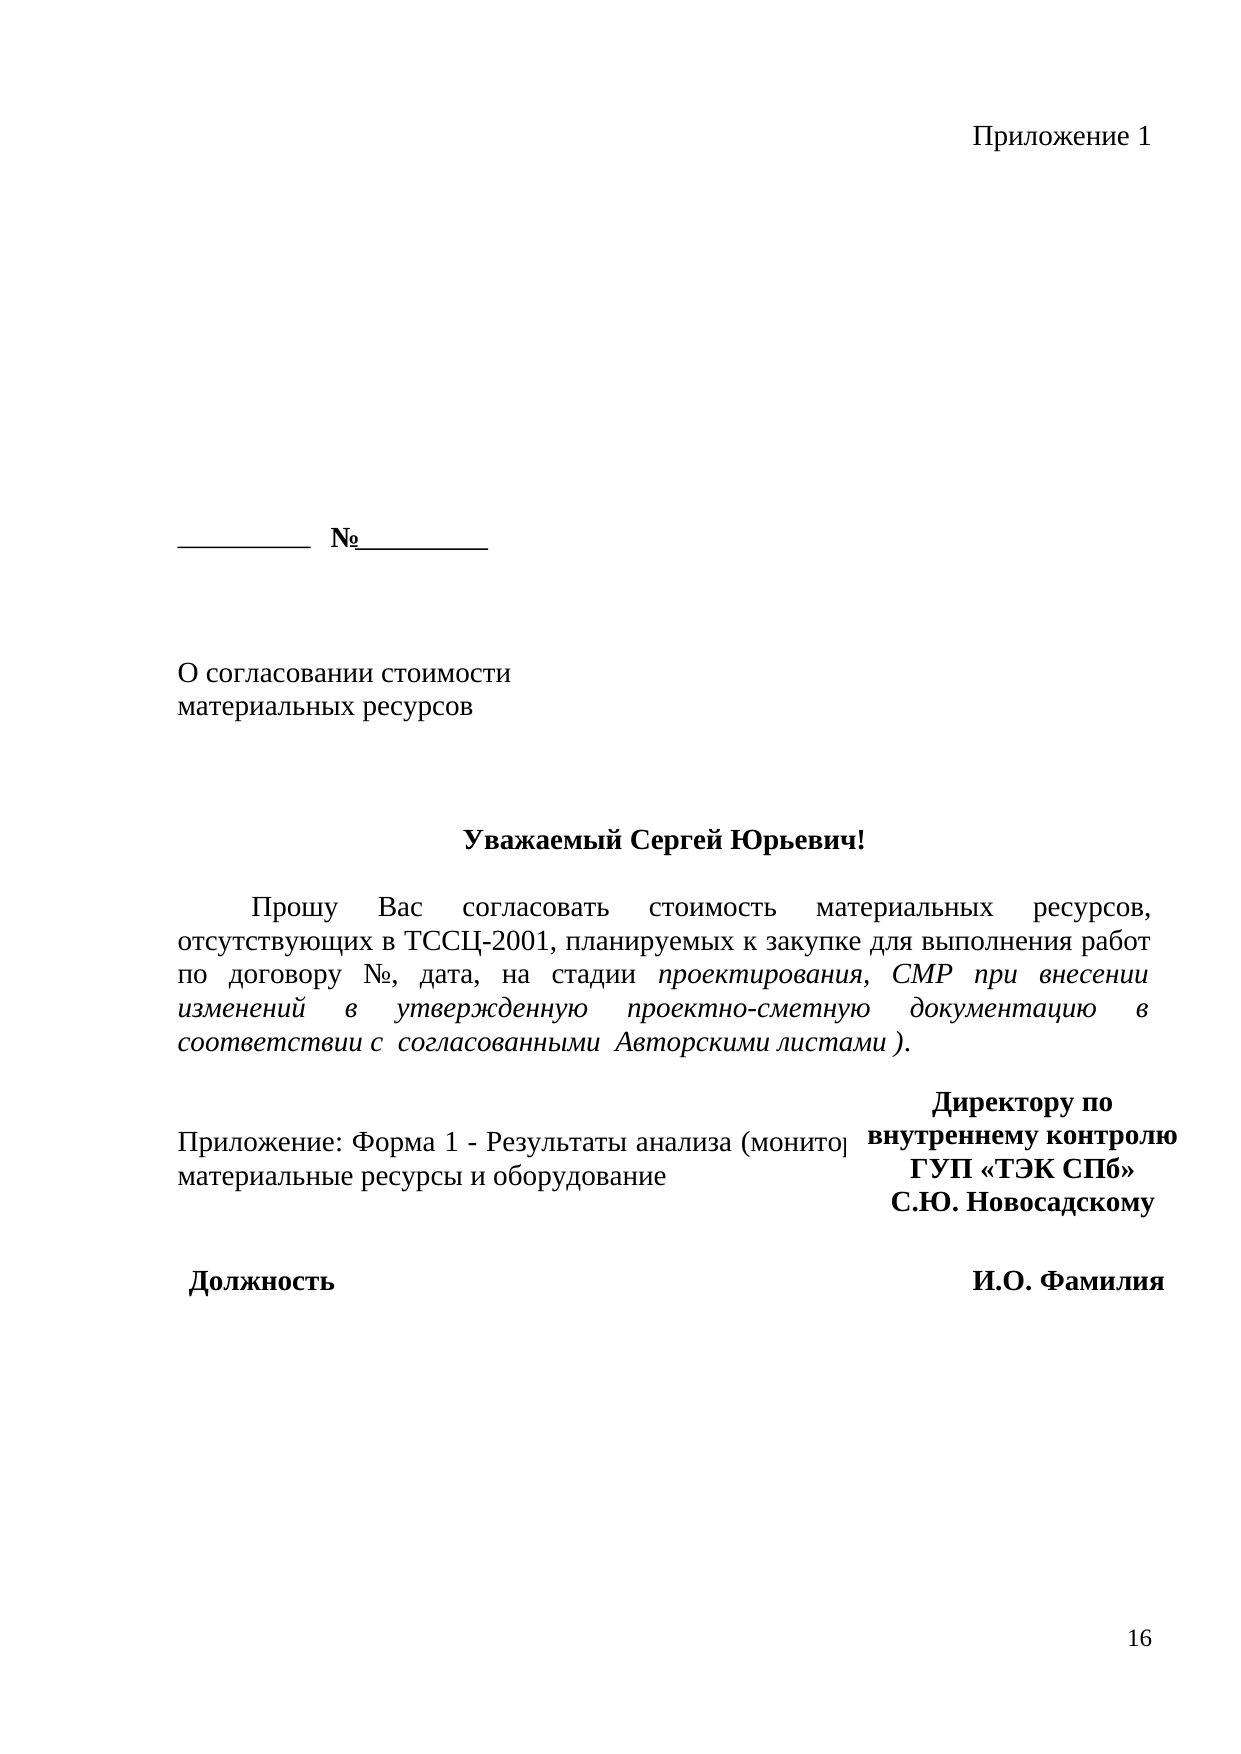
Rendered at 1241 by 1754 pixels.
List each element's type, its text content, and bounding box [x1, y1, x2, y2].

text Уважаемый Сергей Юрьевич! [177, 822, 1152, 856]
table_header И.О. Фамилия [619, 1259, 1176, 1296]
text Прошу Вас согласовать стоимость материальных ресурсов, отсутствующих в ТССЦ-2001, планируемых к закупке для выполнения работ по договору №, дата, на стадии проектирования, СМР при внесении изменений в утвержденную проектно-сметную документацию в соответствии с согласованными Авторскими листами ). [177, 889, 1152, 1057]
text Приложение: Форма 1 - Результаты анализа (мониторинга) рыночных цен на материальные ресурсы и оборудование [177, 1124, 846, 1191]
text материальных ресурсов [177, 688, 1152, 722]
text № [177, 521, 1152, 554]
table_header Должность [177, 1259, 619, 1296]
text О согласовании стоимости [177, 655, 606, 688]
list Приложение 1 [252, 118, 1152, 152]
